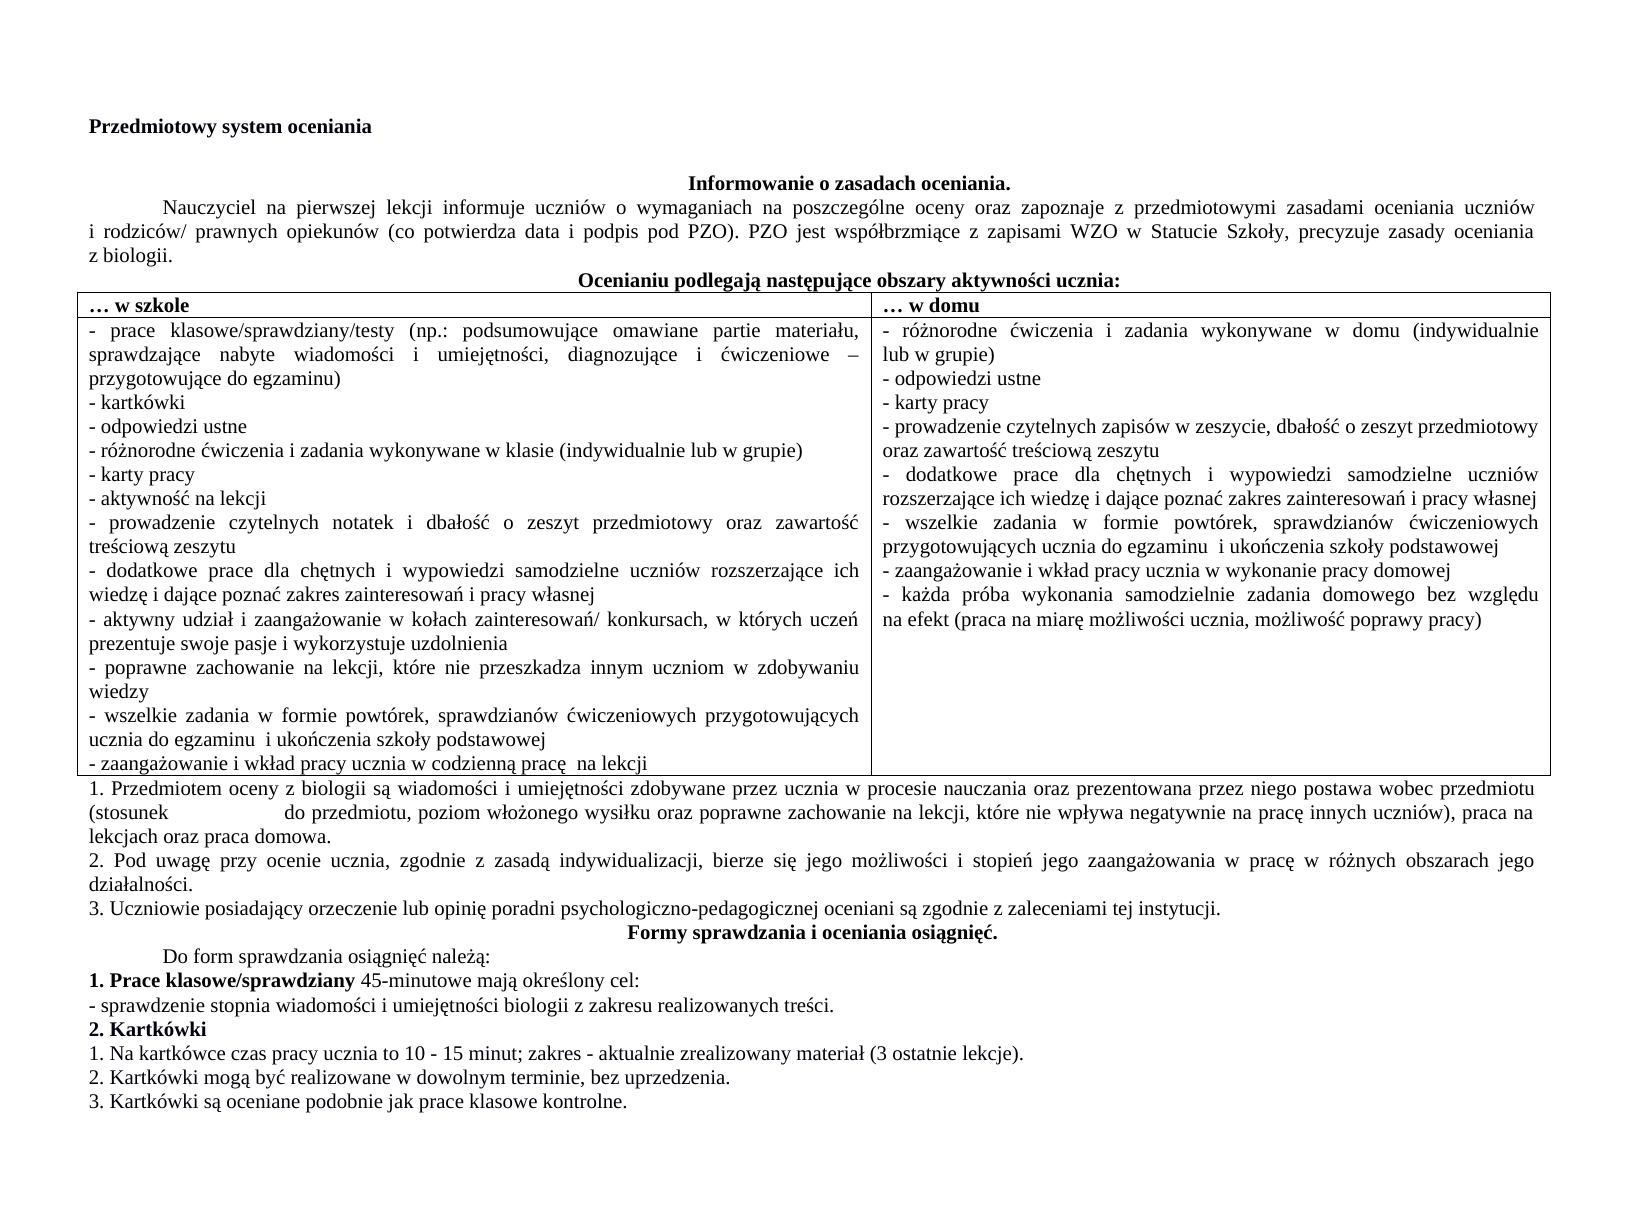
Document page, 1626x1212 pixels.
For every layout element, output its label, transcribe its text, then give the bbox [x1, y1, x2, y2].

text Formy sprawdzania i oceniania osiągnięć. [88, 920, 1536, 944]
text 1. Przedmiotem oceny z biologii są wiadomości i umiejętności zdobywane przez ucznia w procesie nauczania oraz prezentowana przez niego postawa wobec przedmiotu (stosunek do przedmiotu, poziom włożonego wysiłku oraz poprawne zachowanie na lekcji, które nie wpływa negatywnie na pracę innych uczniów), praca na lekcjach oraz praca domowa. [88, 776, 1536, 848]
text 2. Pod uwagę przy ocenie ucznia, zgodnie z zasadą indywidualizacji, bierze się jego możliwości i stopień jego zaangażowania w pracę w różnych obszarach jego działalności. [88, 848, 1536, 896]
text Przedmiotowy system oceniania [88, 113, 1536, 138]
text 3. Kartkówki są oceniane podobnie jak prace klasowe kontrolne. [88, 1089, 1536, 1113]
text Ocenianiu podlegają następujące obszary aktywności ucznia: [88, 267, 1536, 292]
text 1. Prace klasowe/sprawdziany 45-minutowe mają określony cel: [88, 968, 1536, 992]
text Informowanie o zasadach oceniania. [88, 171, 1536, 195]
text 3. Uczniowie posiadający orzeczenie lub opinię poradni psychologiczno-pedagogicznej oceniani są zgodnie z zaleceniami tej instytucji. [88, 896, 1536, 920]
text - sprawdzenie stopnia wiadomości i umiejętności biologii z zakresu realizowanych treści. [88, 992, 1536, 1017]
text Do form sprawdzania osiągnięć należą: [88, 944, 1536, 968]
table_cell - prace klasowe/sprawdziany/testy (np.: podsumowujące omawiane partie materiału, sprawdzające nabyte wiadomości i umiejętności, diagnozujące i ćwiczeniowe – przygotowujące do egzaminu) - kartkówki - odpowiedzi ustne - różnorodne ćwiczenia i zadania wykonywane w klasie (indywidualnie lub w grupie) - karty pracy - aktywność na lekcji - prowadzenie czytelnych notatek i dbałość o zeszyt przedmiotowy oraz zawartość treściową zeszytu - dodatkowe prace dla chętnych i wypowiedzi samodzielne uczniów rozszerzające ich wiedzę i dające poznać zakres zainteresowań i pracy własnej - aktywny udział i zaangażowanie w kołach zainteresowań/ konkursach, w których uczeń prezentuje swoje pasje i wykorzystuje uzdolnienia - poprawne zachowanie na lekcji, które nie przeszkadza innym uczniom w zdobywaniu wiedzy - wszelkie zadania w formie powtórek, sprawdzianów ćwiczeniowych przygotowujących ucznia do egzaminu i ukończenia szkoły podstawowej - zaangażowanie i wkład pracy ucznia w codzienną pracę na lekcji [78, 318, 871, 775]
text 2. Kartkówki [88, 1017, 1536, 1041]
table_header … w domu [872, 293, 1550, 317]
table_header … w szkole [78, 293, 871, 317]
text Nauczyciel na pierwszej lekcji informuje uczniów o wymaganiach na poszczególne oceny oraz zapoznaje z przedmiotowymi zasadami oceniania uczniów i rodziców/ prawnych opiekunów (co potwierdza data i podpis pod PZO). PZO jest współbrzmiące z zapisami WZO w Statucie Szkoły, precyzuje zasady oceniania z biologii. [88, 195, 1536, 267]
text 1. Na kartkówce czas pracy ucznia to 10 - 15 minut; zakres - aktualnie zrealizowany materiał (3 ostatnie lekcje). [88, 1041, 1536, 1065]
table_cell - różnorodne ćwiczenia i zadania wykonywane w domu (indywidualnie lub w grupie) - odpowiedzi ustne - karty pracy - prowadzenie czytelnych zapisów w zeszycie, dbałość o zeszyt przedmiotowy oraz zawartość treściową zeszytu - dodatkowe prace dla chętnych i wypowiedzi samodzielne uczniów rozszerzające ich wiedzę i dające poznać zakres zainteresowań i pracy własnej - wszelkie zadania w formie powtórek, sprawdzianów ćwiczeniowych przygotowujących ucznia do egzaminu i ukończenia szkoły podstawowej - zaangażowanie i wkład pracy ucznia w wykonanie pracy domowej - każda próba wykonania samodzielnie zadania domowego bez względu na efekt (praca na miarę możliwości ucznia, możliwość poprawy pracy) [872, 318, 1550, 775]
text 2. Kartkówki mogą być realizowane w dowolnym terminie, bez uprzedzenia. [88, 1065, 1536, 1089]
